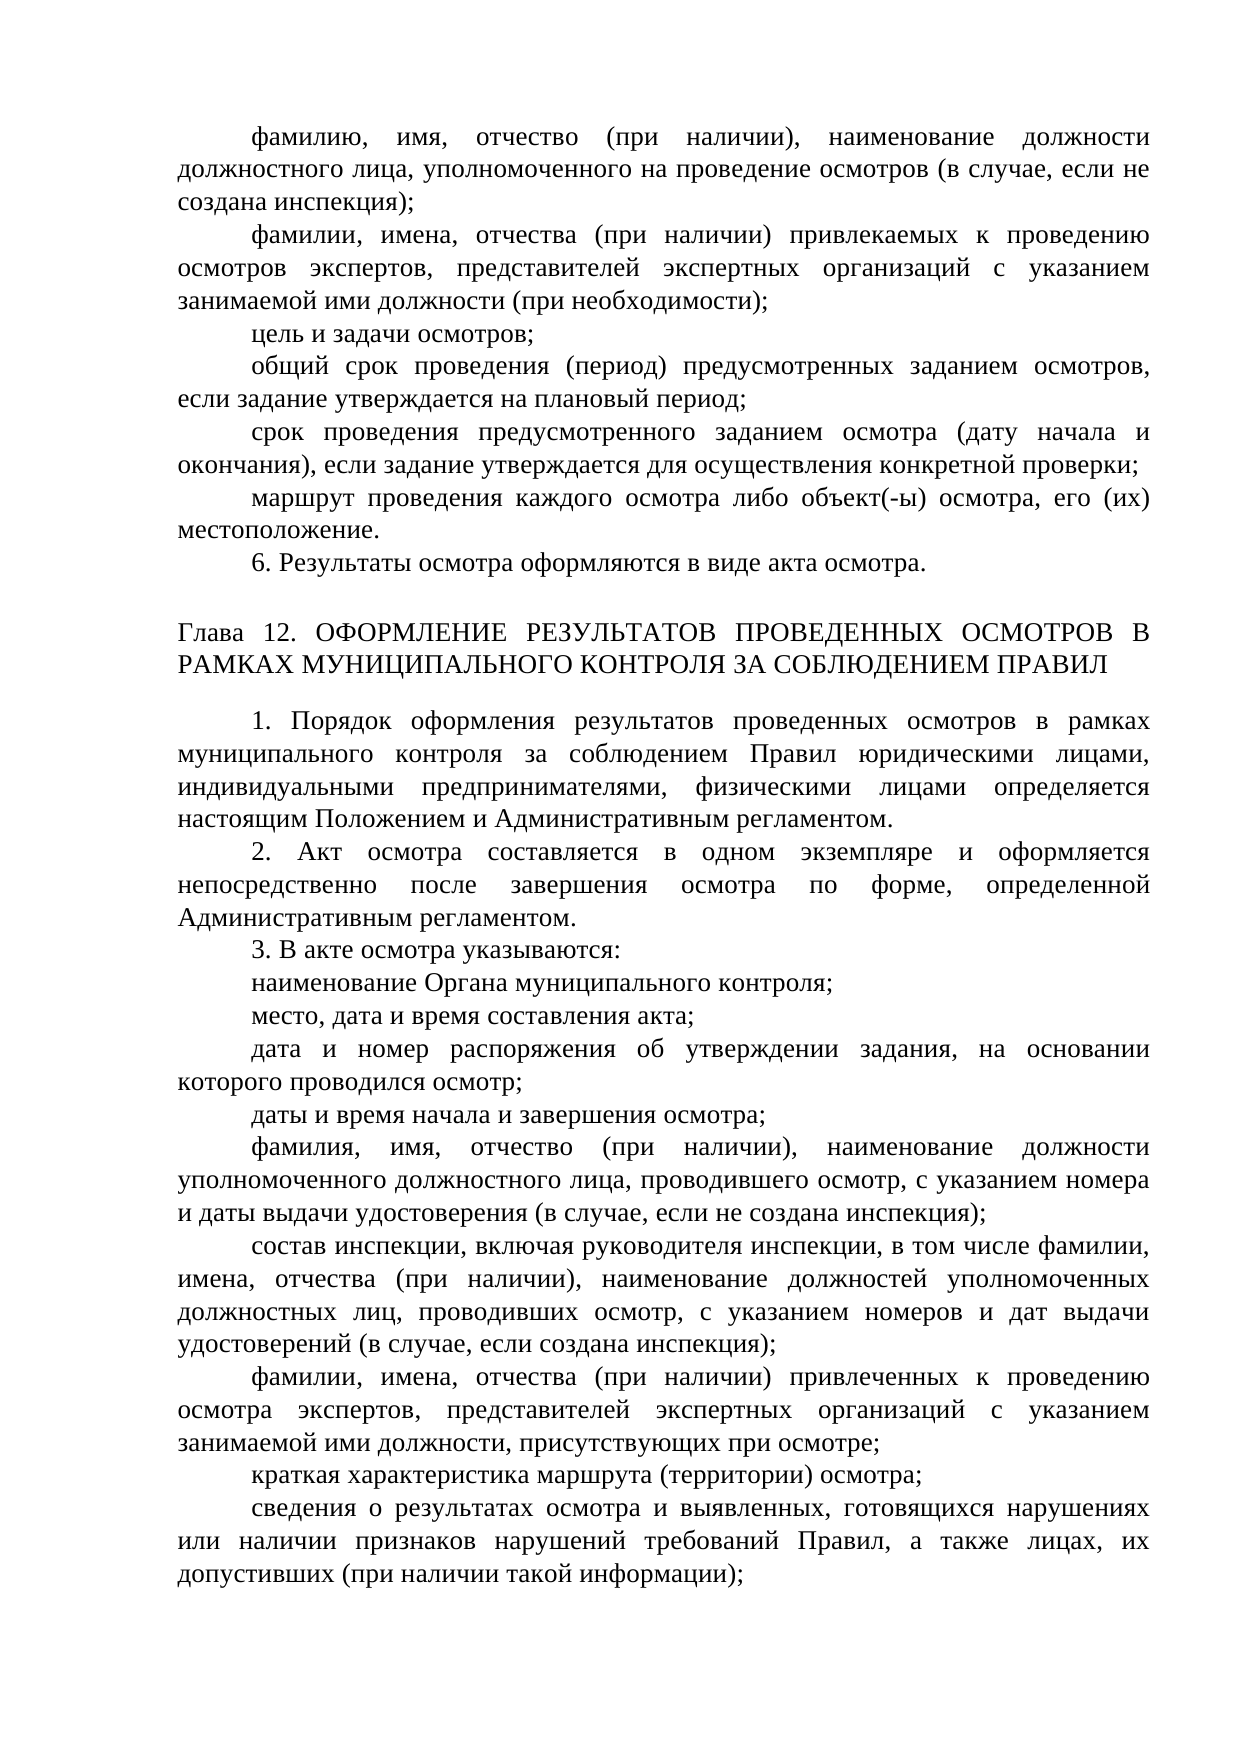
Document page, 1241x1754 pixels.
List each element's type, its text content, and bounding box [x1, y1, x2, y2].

text срок проведения предусмотренного заданием осмотра (дату начала и окончания), если задание утверждается для осуществления конкретной проверки; [177, 413, 1152, 479]
text сведения о результатах осмотра и выявленных, готовящихся нарушениях или наличии признаков нарушений требований Правил, а также лицах, их допустивших (при наличии такой информации); [177, 1490, 1152, 1588]
text место, дата и время составления акта; [177, 998, 1152, 1030]
text фамилия, имя, отчество (при наличии), наименование должности уполномоченного должностного лица, проводившего осмотр, с указанием номера и даты выдачи удостоверения (в случае, если не создана инспекция); [177, 1129, 1152, 1227]
text фамилии, имена, отчества (при наличии) привлеченных к проведению осмотра экспертов, представителей экспертных организаций с указанием занимаемой ими должности, присутствующих при осмотре; [177, 1358, 1152, 1457]
text 3. В акте осмотра указываются: [177, 932, 1152, 965]
text краткая характеристика маршрута (территории) осмотра; [177, 1457, 1152, 1490]
text 2. Акт осмотра составляется в одном экземпляре и оформляется непосредственно после завершения осмотра по форме, определенной Административным регламентом. [177, 833, 1152, 932]
text 6. Результаты осмотра оформляются в виде акта осмотра. [177, 545, 1152, 577]
text цель и задачи осмотров; [177, 315, 1152, 348]
text фамилии, имена, отчества (при наличии) привлекаемых к проведению осмотров экспертов, представителей экспертных организаций с указанием занимаемой ими должности (при необходимости); [177, 217, 1152, 315]
text состав инспекции, включая руководителя инспекции, в том числе фамилии, имена, отчества (при наличии), наименование должностей уполномоченных должностных лиц, проводивших осмотр, с указанием номеров и дат выдачи удостоверений (в случае, если создана инспекция); [177, 1227, 1152, 1358]
text дата и номер распоряжения об утверждении задания, на основании которого проводился осмотр; [177, 1030, 1152, 1096]
text фамилию, имя, отчество (при наличии), наименование должности должностного лица, уполномоченного на проведение осмотров (в случае, если не создана инспекция); [177, 118, 1152, 217]
text 1. Порядок оформления результатов проведенных осмотров в рамках муниципального контроля за соблюдением Правил юридическими лицами, индивидуальными предпринимателями, физическими лицами определяется настоящим Положением и Административным регламентом. [177, 702, 1152, 833]
text даты и время начала и завершения осмотра; [177, 1096, 1152, 1129]
text наименование Органа муниципального контроля; [177, 965, 1152, 998]
text общий срок проведения (период) предусмотренных заданием осмотров, если задание утверждается на плановый период; [177, 348, 1152, 413]
text маршрут проведения каждого осмотра либо объект(-ы) осмотра, его (их) местоположение. [177, 479, 1152, 545]
subtitle Глава 12. ОФОРМЛЕНИЕ РЕЗУЛЬТАТОВ ПРОВЕДЕННЫХ ОСМОТРОВ В РАМКАХ МУНИЦИПАЛЬНОГО КОНТРОЛЯ ЗА СОБЛЮДЕНИЕМ ПРАВИЛ [177, 617, 1152, 679]
